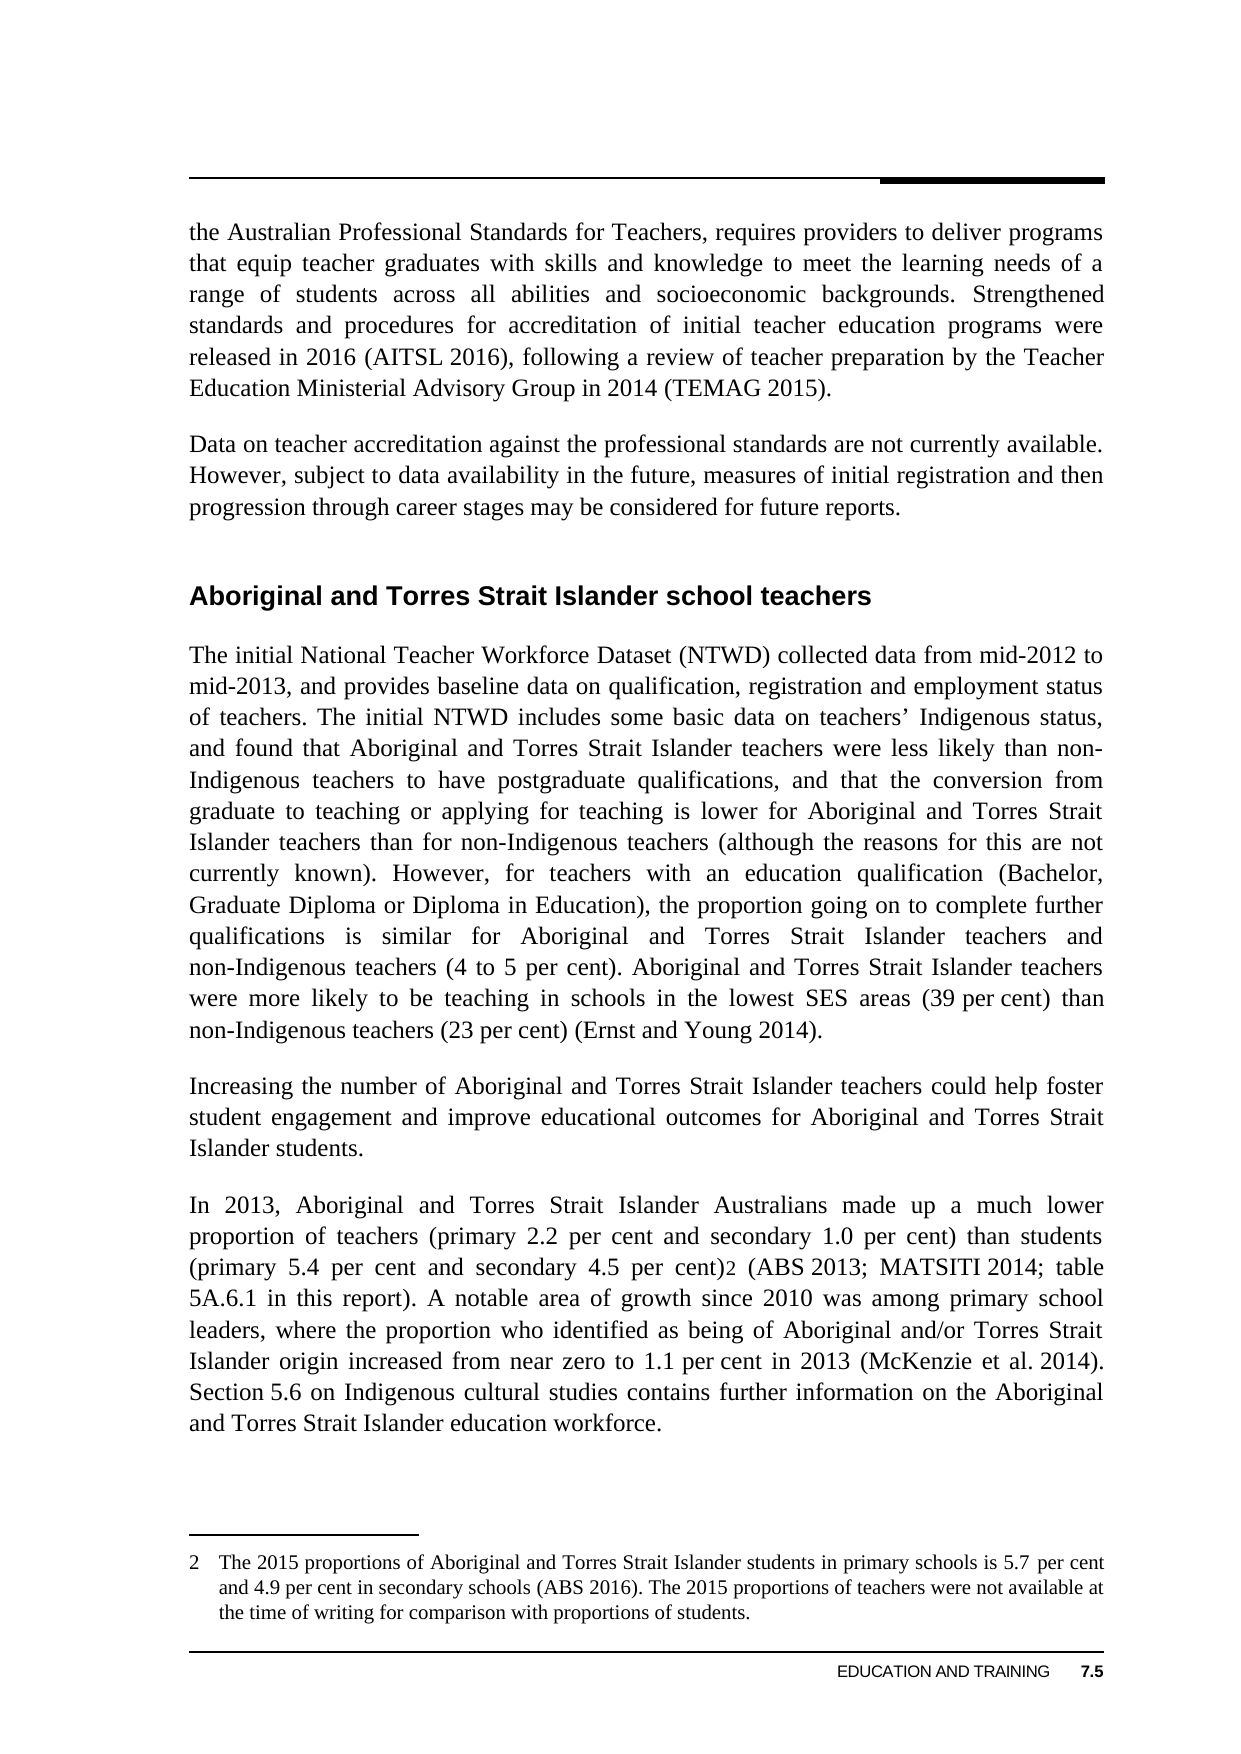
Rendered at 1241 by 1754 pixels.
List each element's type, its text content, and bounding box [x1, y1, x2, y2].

text In 2013, Aboriginal and Torres Strait Islander Australians made up a much lower proportion of teachers (primary 2.2 per cent and secondary 1.0 per cent) than students (primary 5.4 per cent and secondary 4.5 per cent) (ABS 2013; MATSITI 2014; table 5A.6.1 in this report). A notable area of growth since 2010 was among primary school leaders, where the proportion who identified as being of Aboriginal and/or Torres Strait Islander origin increased from near zero to 1.1 per cent in 2013 (McKenzie et al. 2014). Section 5.6 on Indigenous cultural studies contains further information on the Aboriginal and Torres Strait Islander education workforce. [189, 1187, 1104, 1437]
text Increasing the number of Aboriginal and Torres Strait Islander teachers could help foster student engagement and improve educational outcomes for Aboriginal and Torres Strait Islander students. [189, 1068, 1104, 1162]
text The initial National Teacher Workforce Dataset (NTWD) collected data from mid-2012 to mid-2013, and provides baseline data on qualification, registration and employment status of teachers. The initial NTWD includes some basic data on teachers’ Indigenous status, and found that Aboriginal and Torres Strait Islander teachers were less likely than non-Indigenous teachers to have postgraduate qualifications, and that the conversion from graduate to teaching or applying for teaching is lower for Aboriginal and Torres Strait Islander teachers than for non-Indigenous teachers (although the reasons for this are not currently known). However, for teachers with an education qualification (Bachelor, Graduate Diploma or Diploma in Education), the proportion going on to complete further qualifications is similar for Aboriginal and Torres Strait Islander teachers and non-Indigenous teachers (4 to 5 per cent). Aboriginal and Torres Strait Islander teachers were more likely to be teaching in schools in the lowest SES areas (39 per cent) than non-Indigenous teachers (23 per cent) (Ernst and Young 2014). [189, 637, 1104, 1043]
subtitle Aboriginal and Torres Strait Islander school teachers [189, 579, 1104, 612]
text Data on teacher accreditation against the professional standards are not currently available. However, subject to data availability in the future, measures of initial registration and then progression through career stages may be considered for future reports. [189, 427, 1104, 521]
